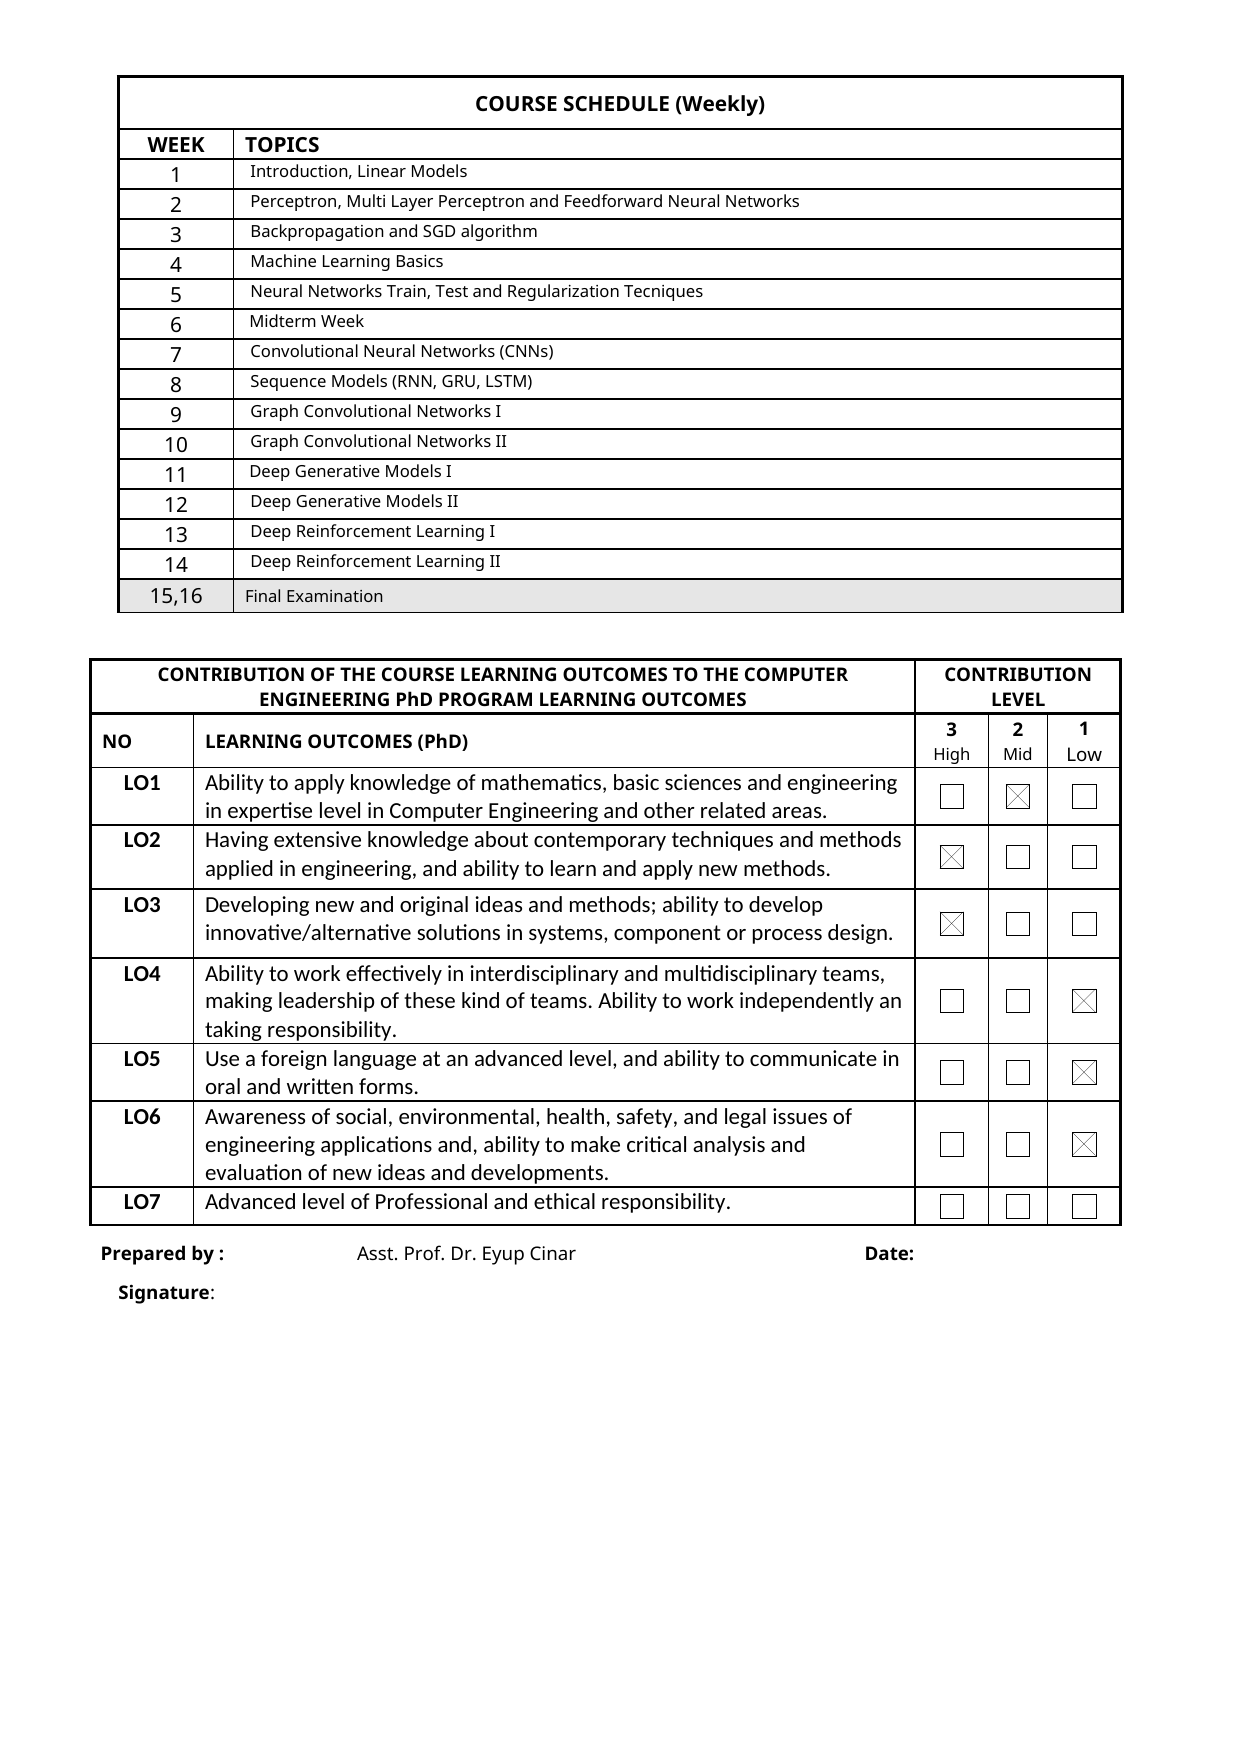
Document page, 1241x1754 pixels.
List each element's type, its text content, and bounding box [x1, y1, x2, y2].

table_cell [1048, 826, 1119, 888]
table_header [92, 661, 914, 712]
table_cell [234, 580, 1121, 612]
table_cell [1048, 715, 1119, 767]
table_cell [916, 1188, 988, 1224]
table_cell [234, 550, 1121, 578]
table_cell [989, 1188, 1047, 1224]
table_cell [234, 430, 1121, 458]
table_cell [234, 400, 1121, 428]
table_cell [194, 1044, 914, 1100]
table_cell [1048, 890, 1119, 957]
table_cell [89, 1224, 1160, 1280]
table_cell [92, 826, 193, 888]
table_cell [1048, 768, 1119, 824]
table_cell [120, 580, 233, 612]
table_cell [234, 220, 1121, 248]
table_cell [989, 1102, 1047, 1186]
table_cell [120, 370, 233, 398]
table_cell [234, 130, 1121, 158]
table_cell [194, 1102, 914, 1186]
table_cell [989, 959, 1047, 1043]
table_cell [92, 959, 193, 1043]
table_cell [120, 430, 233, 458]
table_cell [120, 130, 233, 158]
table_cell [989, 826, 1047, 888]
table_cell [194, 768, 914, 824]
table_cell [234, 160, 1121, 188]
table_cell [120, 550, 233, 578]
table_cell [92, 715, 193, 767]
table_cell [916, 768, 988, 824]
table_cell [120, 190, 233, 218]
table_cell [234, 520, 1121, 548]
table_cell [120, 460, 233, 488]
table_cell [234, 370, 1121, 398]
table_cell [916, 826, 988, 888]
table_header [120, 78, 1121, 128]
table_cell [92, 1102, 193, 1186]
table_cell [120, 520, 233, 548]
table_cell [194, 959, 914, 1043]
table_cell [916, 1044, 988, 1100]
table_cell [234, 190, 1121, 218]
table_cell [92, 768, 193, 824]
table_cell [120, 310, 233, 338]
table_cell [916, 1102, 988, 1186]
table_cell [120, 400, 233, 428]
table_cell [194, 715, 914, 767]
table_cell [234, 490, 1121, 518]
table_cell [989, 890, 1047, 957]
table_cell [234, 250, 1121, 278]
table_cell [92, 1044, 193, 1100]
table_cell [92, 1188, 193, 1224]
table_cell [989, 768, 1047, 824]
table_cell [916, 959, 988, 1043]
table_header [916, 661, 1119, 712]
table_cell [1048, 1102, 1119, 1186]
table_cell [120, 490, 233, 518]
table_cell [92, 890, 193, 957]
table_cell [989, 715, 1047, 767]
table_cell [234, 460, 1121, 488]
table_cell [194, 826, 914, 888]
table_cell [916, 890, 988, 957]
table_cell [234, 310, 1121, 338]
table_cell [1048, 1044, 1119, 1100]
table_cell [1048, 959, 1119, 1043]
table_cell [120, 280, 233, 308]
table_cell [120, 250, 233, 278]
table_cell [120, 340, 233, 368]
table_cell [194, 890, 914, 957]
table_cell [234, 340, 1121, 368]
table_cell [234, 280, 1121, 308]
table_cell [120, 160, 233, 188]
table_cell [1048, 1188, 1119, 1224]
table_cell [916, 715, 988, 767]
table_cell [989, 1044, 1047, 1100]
text Signature: [118, 1280, 1122, 1305]
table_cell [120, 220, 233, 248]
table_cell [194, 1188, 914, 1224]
